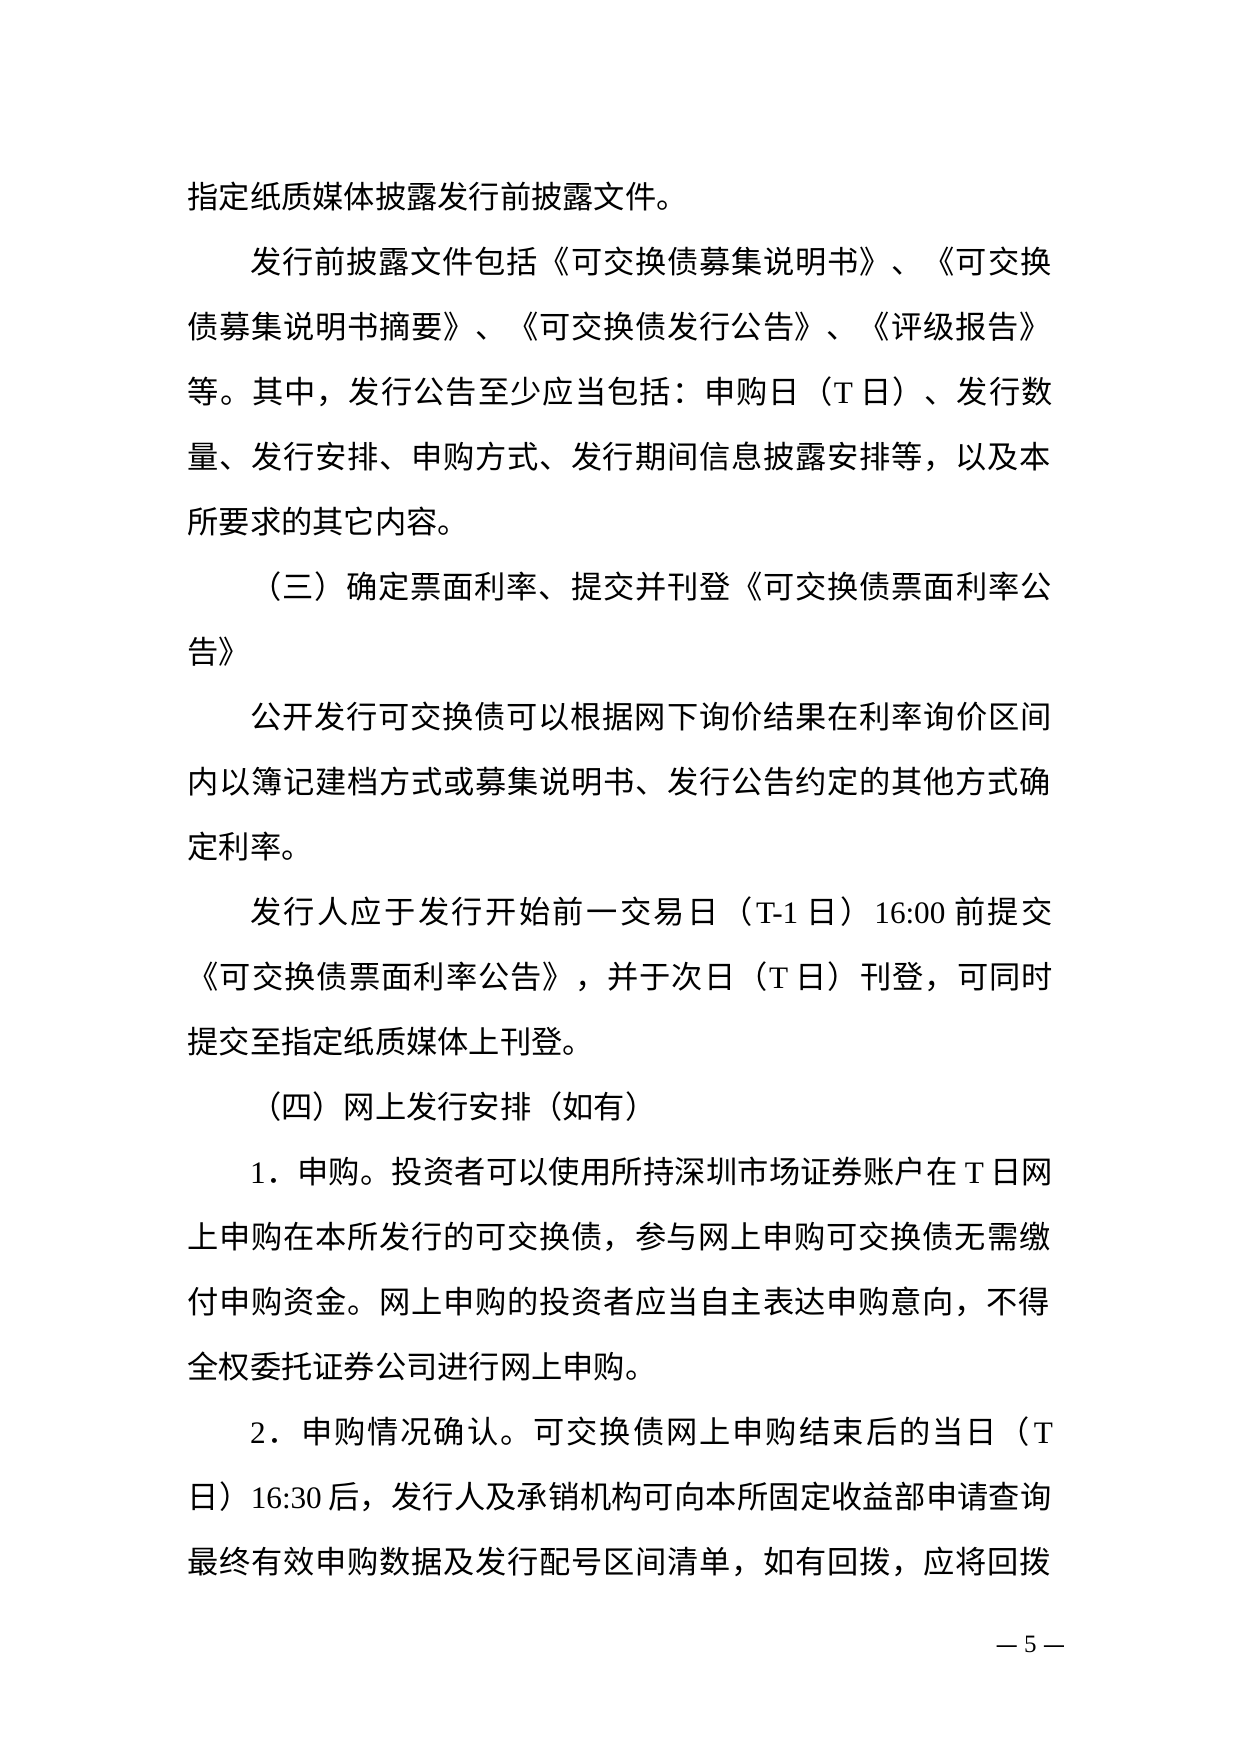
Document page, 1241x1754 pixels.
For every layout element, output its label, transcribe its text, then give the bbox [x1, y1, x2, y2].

text 发行人应于发行开始前一交易日（T-1日）16:00前提交《可交换债票面利率公告》，并于次日（T日）刊登，可同时提交至指定纸质媒体上刊登。 [187, 877, 1053, 1072]
text 1．申购。投资者可以使用所持深圳市场证券账户在T日网上申购在本所发行的可交换债，参与网上申购可交换债无需缴付申购资金。网上申购的投资者应当自主表达申购意向，不得全权委托证券公司进行网上申购。 [187, 1137, 1053, 1397]
text 公开发行可交换债可以根据网下询价结果在利率询价区间内以簿记建档方式或募集说明书、发行公告约定的其他方式确定利率。 [187, 682, 1053, 877]
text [187, 1397, 1053, 1592]
text （四）网上发行安排（如有） [187, 1072, 1053, 1137]
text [187, 162, 1053, 227]
text （三）确定票面利率、提交并刊登《可交换债票面利率公告》 [187, 552, 1053, 682]
text 发行前披露文件包括《可交换债募集说明书》、《可交换债募集说明书摘要》、《可交换债发行公告》、《评级报告》等。其中，发行公告至少应当包括：申购日（T日）、发行数量、发行安排、申购方式、发行期间信息披露安排等，以及本所要求的其它内容。 [187, 227, 1053, 552]
